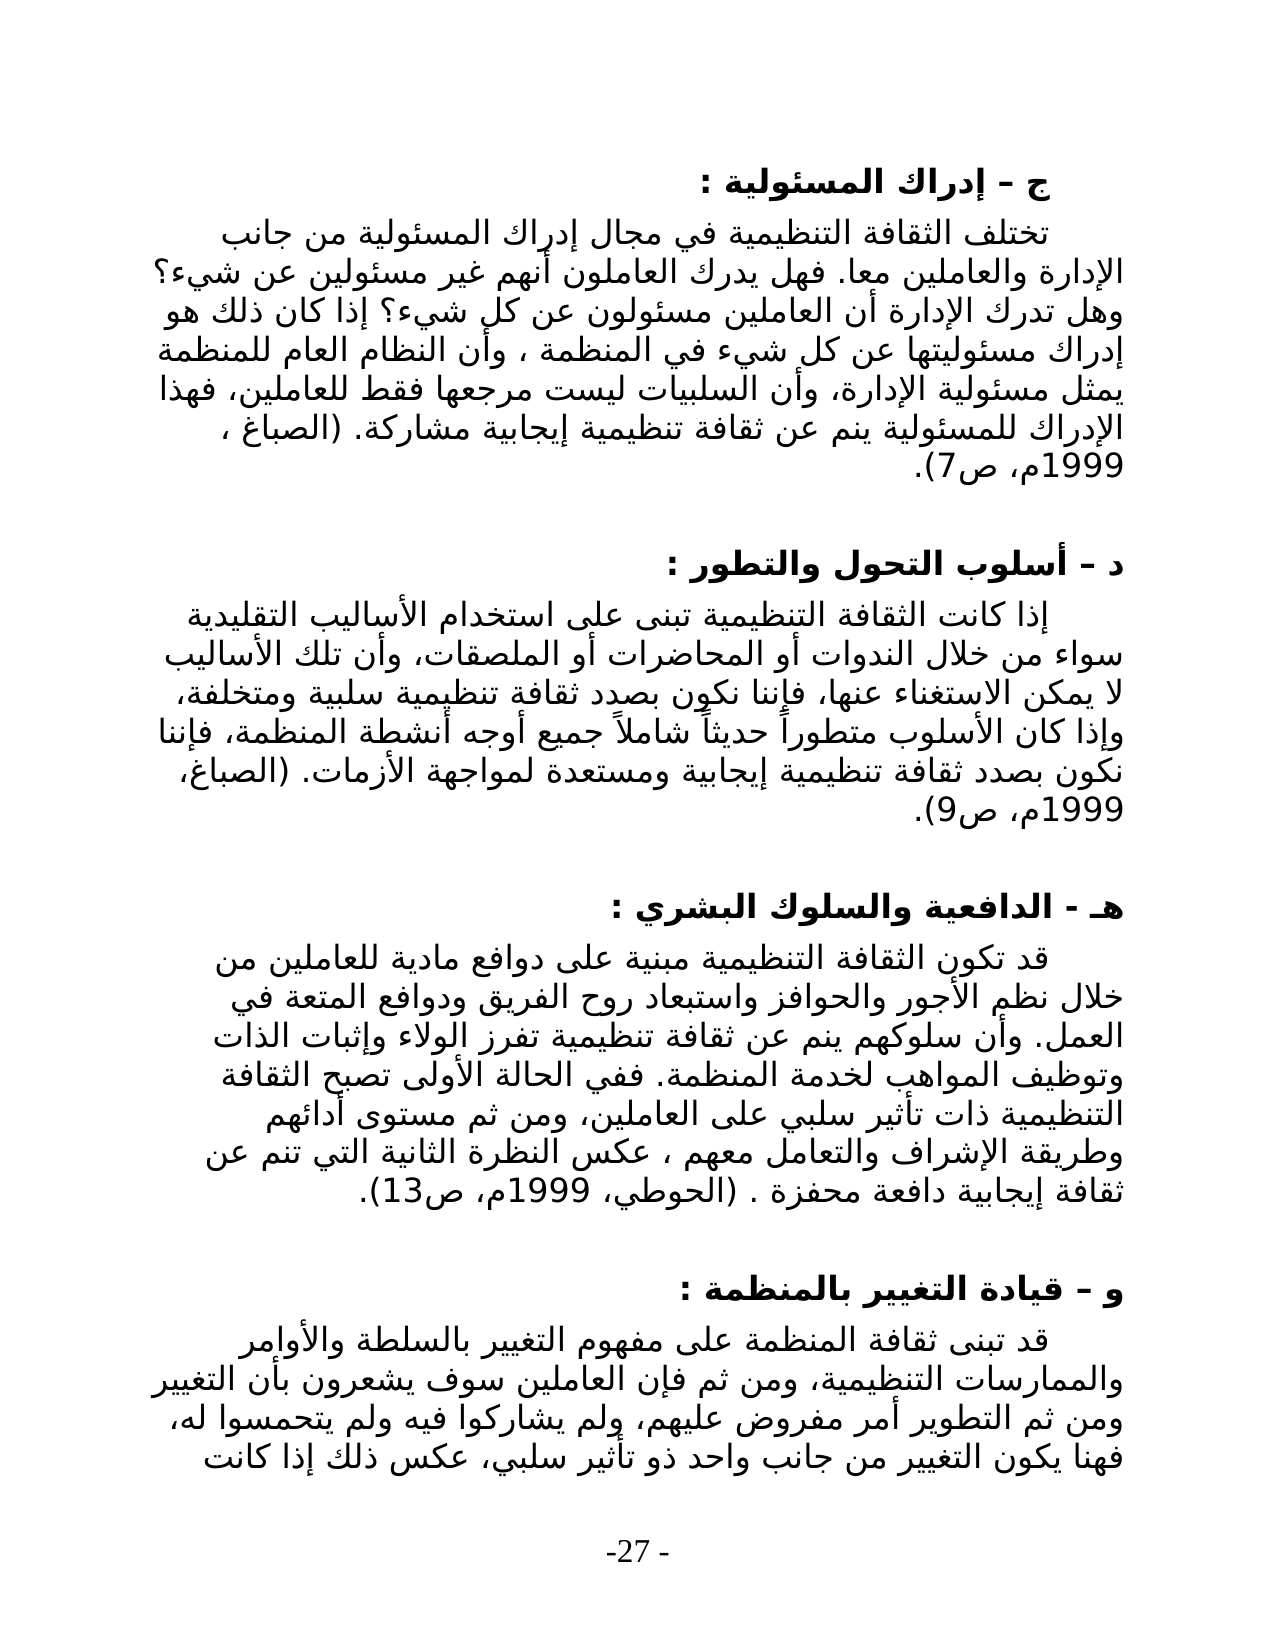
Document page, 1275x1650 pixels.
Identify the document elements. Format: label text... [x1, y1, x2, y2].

text ج – إدراك المسئولية : [150, 162, 1125, 201]
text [150, 1321, 1125, 1476]
text قد تكون الثقافة التنظيمية مبنية على دوافع مادية للعاملين من خلال نظم الأجور والحوافز واستبعاد روح الفريق ودوافع المتعة في العمل. وأن سلوكهم ينم عن ثقافة تنظيمية تفرز الولاء وإثبات الذات وتوظيف المواهب لخدمة المنظمة. ففي الحالة الأولى تصبح الثقافة التنظيمية ذات تأثير سلبي على العاملين، ومن ثم مستوى أدائهم وطريقة الإشراف والتعامل معهم ، عكس النظرة الثانية التي تنم عن ثقافة إيجابية دافعة محفزة . (الحوطي، 1999م، ص13). [150, 939, 1125, 1211]
text هـ - الدافعية والسلوك البشري : [150, 887, 1125, 926]
text تختلف الثقافة التنظيمية في مجال إدراك المسئولية من جانب الإدارة والعاملين معا. فهل يدرك العاملون أنهم غير مسئولين عن شيء؟ وهل تدرك الإدارة أن العاملين مسئولون عن كل شيء؟ إذا كان ذلك هو إدراك مسئوليتها عن كل شيء في المنظمة ، وأن النظام العام للمنظمة يمثل مسئولية الإدارة، وأن السلبيات ليست مرجعها فقط للعاملين، فهذا الإدراك للمسئولية ينم عن ثقافة تنظيمية إيجابية مشاركة. (الصباغ ، 1999م، ص7). [150, 214, 1125, 486]
text و – قيادة التغيير بالمنظمة : [150, 1269, 1125, 1308]
text إذا كانت الثقافة التنظيمية تبنى على استخدام الأساليب التقليدية سواء من خلال الندوات أو المحاضرات أو الملصقات، وأن تلك الأساليب لا يمكن الاستغناء عنها، فإننا نكون بصدد ثقافة تنظيمية سلبية ومتخلفة، وإذا كان الأسلوب متطوراً حديثاً شاملاً جميع أوجه أنشطة المنظمة، فإننا نكون بصدد ثقافة تنظيمية إيجابية ومستعدة لمواجهة الأزمات. (الصباغ، 1999م، ص9). [150, 596, 1125, 829]
text د – أسلوب التحول والتطور : [150, 544, 1125, 583]
